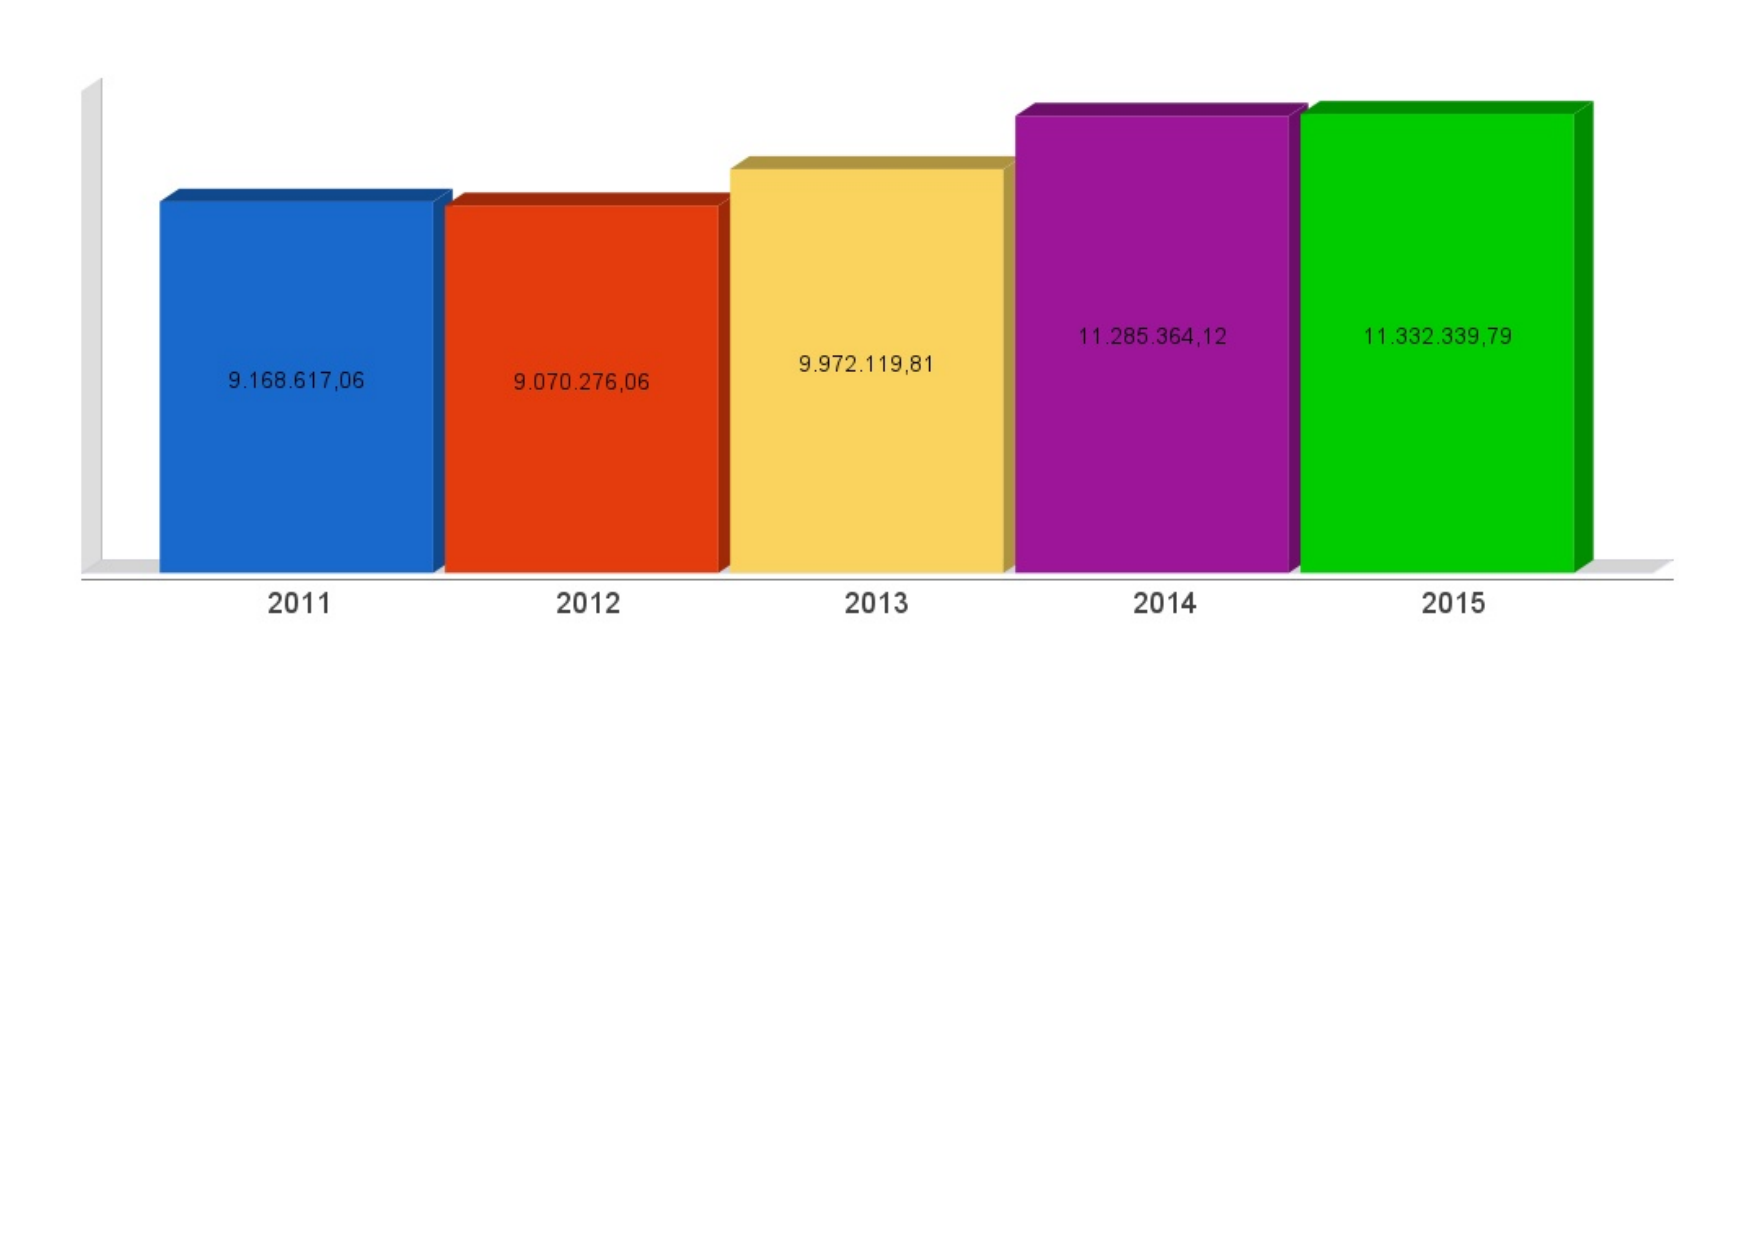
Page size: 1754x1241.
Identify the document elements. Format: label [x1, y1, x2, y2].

picture [62, 62, 1692, 633]
